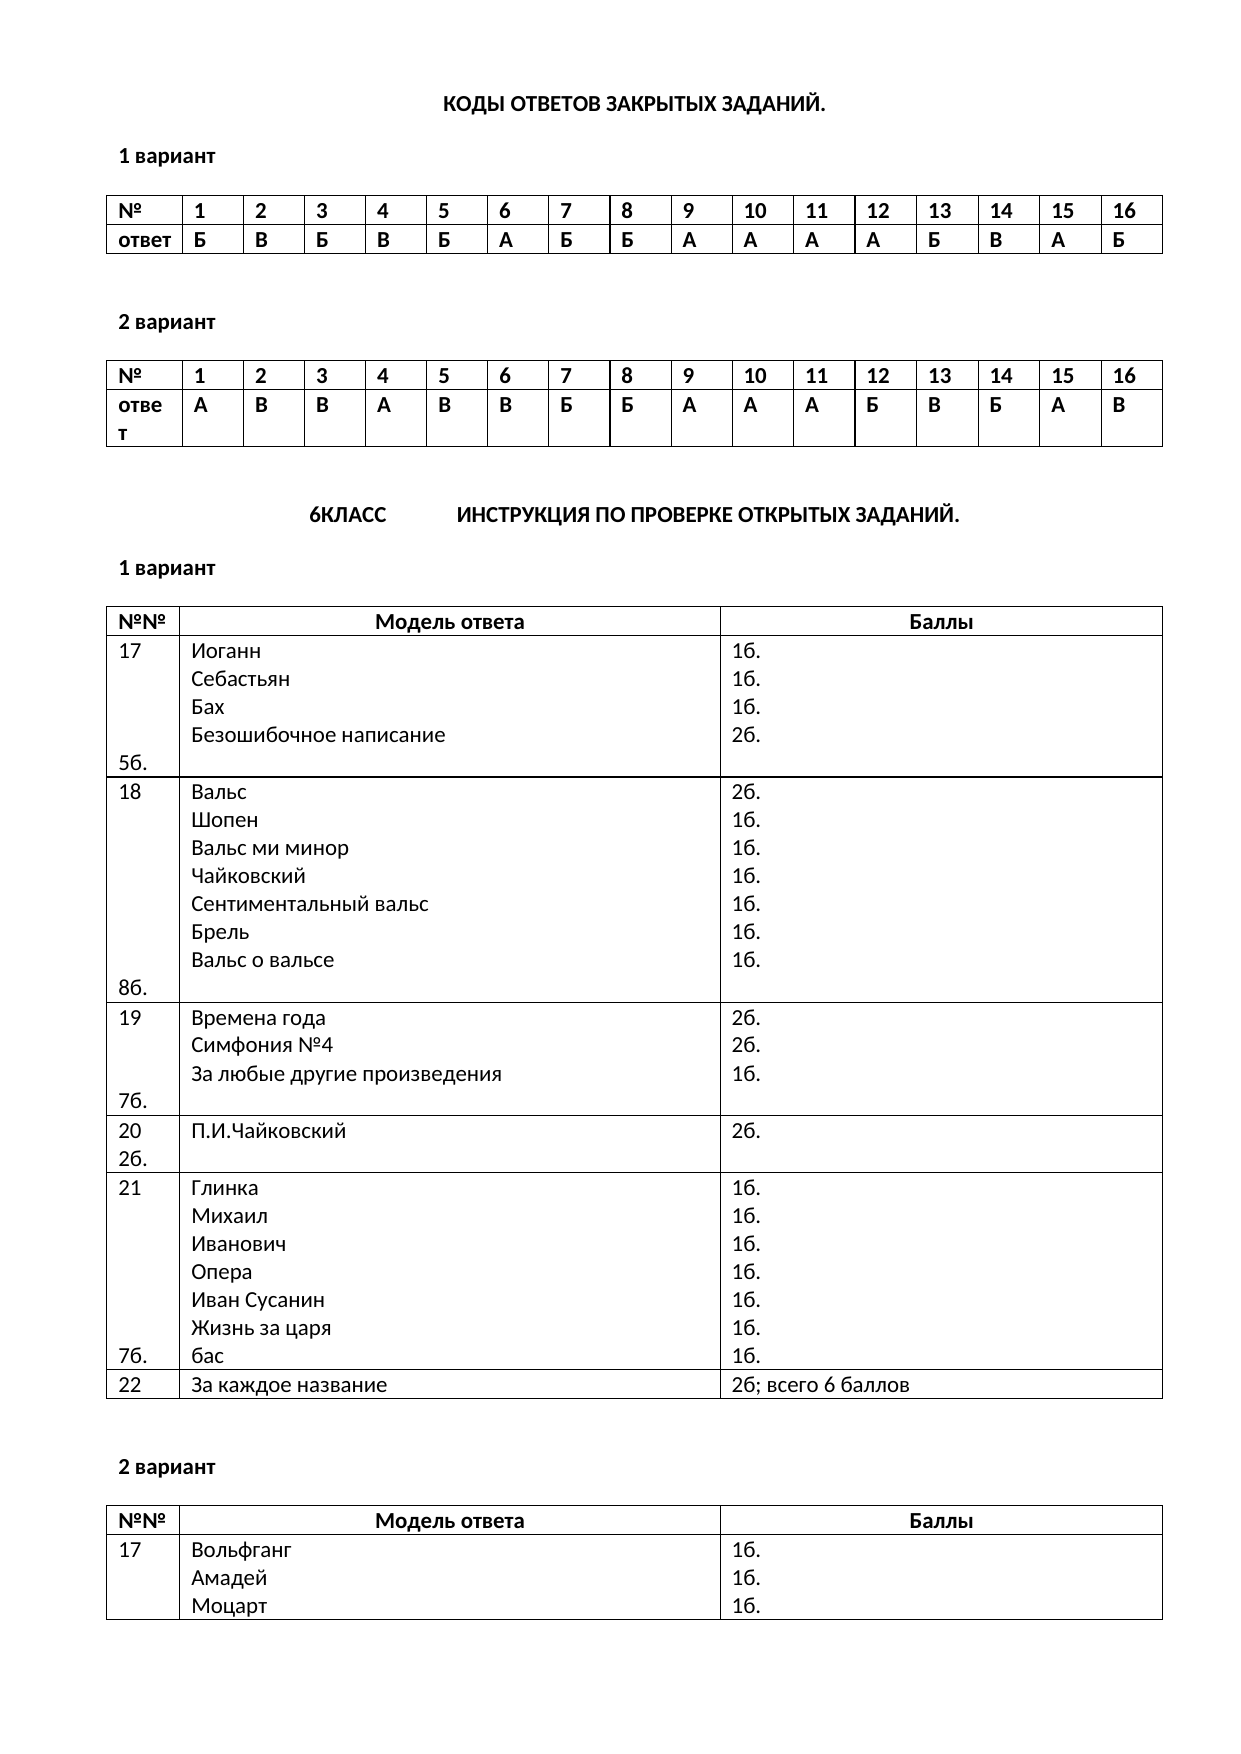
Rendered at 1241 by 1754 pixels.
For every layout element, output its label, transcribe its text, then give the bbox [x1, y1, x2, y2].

table_cell Глинка Михаил Иванович Опера Иван Сусанин Жизнь за царя бас [180, 1173, 720, 1369]
table_cell Б [1102, 225, 1162, 253]
table_cell Б [856, 390, 916, 446]
text 2 вариант [118, 1452, 1152, 1480]
table_header 9 [672, 361, 732, 389]
table_header 8 [611, 361, 671, 389]
table_cell 17 5б. [107, 1535, 179, 1619]
table_header 14 [979, 196, 1039, 224]
table_header 3 [305, 196, 365, 224]
table_header 13 [917, 361, 978, 389]
table_cell Б [549, 225, 609, 253]
table_cell А [1040, 225, 1101, 253]
table_header № [107, 361, 182, 389]
table_cell 17 5б. [107, 636, 179, 776]
table_cell В [917, 390, 978, 446]
table_cell В [244, 390, 304, 446]
text 6КЛАСС ИНСТРУКЦИЯ ПО ПРОВЕРКЕ ОТКРЫТЫХ ЗАДАНИЙ. [118, 500, 1152, 528]
table_cell 2б; всего 6 баллов [721, 1370, 1162, 1398]
table_cell А [1040, 390, 1101, 446]
table_cell 22 [107, 1370, 179, 1398]
table_cell Б [549, 390, 609, 446]
table_header 6 [488, 196, 548, 224]
table_header 2 [244, 196, 304, 224]
table_cell Б [183, 225, 243, 253]
table_cell Б [979, 390, 1039, 446]
table_header 8 [611, 196, 671, 224]
table_header 2 [244, 361, 304, 389]
table_header Модель ответа [180, 1506, 720, 1534]
table_cell 2б. 2б. 1б. [721, 1003, 1162, 1115]
text 2 вариант [118, 307, 1152, 335]
table_header Баллы [721, 607, 1162, 635]
table_cell В [366, 225, 426, 253]
table_header 3 [305, 361, 365, 389]
table_cell А [733, 390, 793, 446]
table_header 16 [1102, 196, 1162, 224]
table_header 4 [366, 196, 426, 224]
table_header 12 [856, 196, 916, 224]
table_header Баллы [721, 1506, 1162, 1534]
table_cell ответ [107, 390, 182, 446]
table_header 5 [427, 196, 487, 224]
table_header 9 [672, 196, 732, 224]
text КОДЫ ОТВЕТОВ ЗАКРЫТЫХ ЗАДАНИЙ. [118, 89, 1152, 117]
table_cell А [733, 225, 793, 253]
table_header №№ [107, 1506, 179, 1534]
table_cell 21 7б. [107, 1173, 179, 1369]
text 1 вариант [118, 142, 1152, 170]
table_cell П.И.Чайковский [180, 1116, 720, 1172]
table_cell В [979, 225, 1039, 253]
table_header 4 [366, 361, 426, 389]
table_header 7 [549, 196, 609, 224]
table_header 1 [183, 196, 243, 224]
table_header №№ [107, 607, 179, 635]
table_header 10 [733, 196, 793, 224]
table_cell За каждое название [180, 1370, 720, 1398]
table_cell А [672, 390, 732, 446]
table_header 15 [1040, 361, 1101, 389]
table_cell Б [917, 225, 978, 253]
table_cell В [1102, 390, 1162, 446]
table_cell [180, 1535, 720, 1619]
table_cell 1б. 1б. 1б. 2б. [721, 1535, 1162, 1619]
table_header Модель ответа [180, 607, 720, 635]
table_cell 19 7б. [107, 1003, 179, 1115]
table_cell А [183, 390, 243, 446]
table_header 15 [1040, 196, 1101, 224]
table_cell Б [427, 225, 487, 253]
table_cell В [305, 390, 365, 446]
table_header 7 [549, 361, 609, 389]
table_header 14 [979, 361, 1039, 389]
table_header 5 [427, 361, 487, 389]
table_cell Б [611, 390, 671, 446]
table_cell 2б. [721, 1116, 1162, 1172]
table_cell Вальс Шопен Вальс ми минор Чайковский Сентиментальный вальс Брель Вальс о вальсе [180, 778, 720, 1002]
table_cell А [856, 225, 916, 253]
table_cell 18 8б. [107, 778, 179, 1002]
table_cell А [488, 225, 548, 253]
table_header 12 [856, 361, 916, 389]
table_header 13 [917, 196, 978, 224]
table_cell 1б. 1б. 1б. 1б. 1б. 1б. 1б. [721, 1173, 1162, 1369]
table_header 10 [733, 361, 793, 389]
table_cell А [672, 225, 732, 253]
table_cell В [244, 225, 304, 253]
table_cell 1б. 1б. 1б. 2б. [721, 636, 1162, 776]
table_cell 20 2б. [107, 1116, 179, 1172]
text 1 вариант [118, 553, 1152, 581]
table_cell Времена года Симфония №4 За любые другие произведения [180, 1003, 720, 1115]
table_cell Б [305, 225, 365, 253]
table_cell Иоганн Себастьян Бах Безошибочное написание [180, 636, 720, 776]
table_header 1 [183, 361, 243, 389]
table_header 6 [488, 361, 548, 389]
table_header № [107, 196, 182, 224]
table_cell В [427, 390, 487, 446]
table_cell А [794, 225, 854, 253]
table_header 11 [794, 361, 854, 389]
table_header 11 [794, 196, 854, 224]
table_cell А [794, 390, 854, 446]
table_header 16 [1102, 361, 1162, 389]
table_cell В [488, 390, 548, 446]
table_cell Б [611, 225, 671, 253]
table_cell А [366, 390, 426, 446]
table_cell ответ [107, 225, 182, 253]
table_cell 2б. 1б. 1б. 1б. 1б. 1б. 1б. [721, 778, 1162, 1002]
